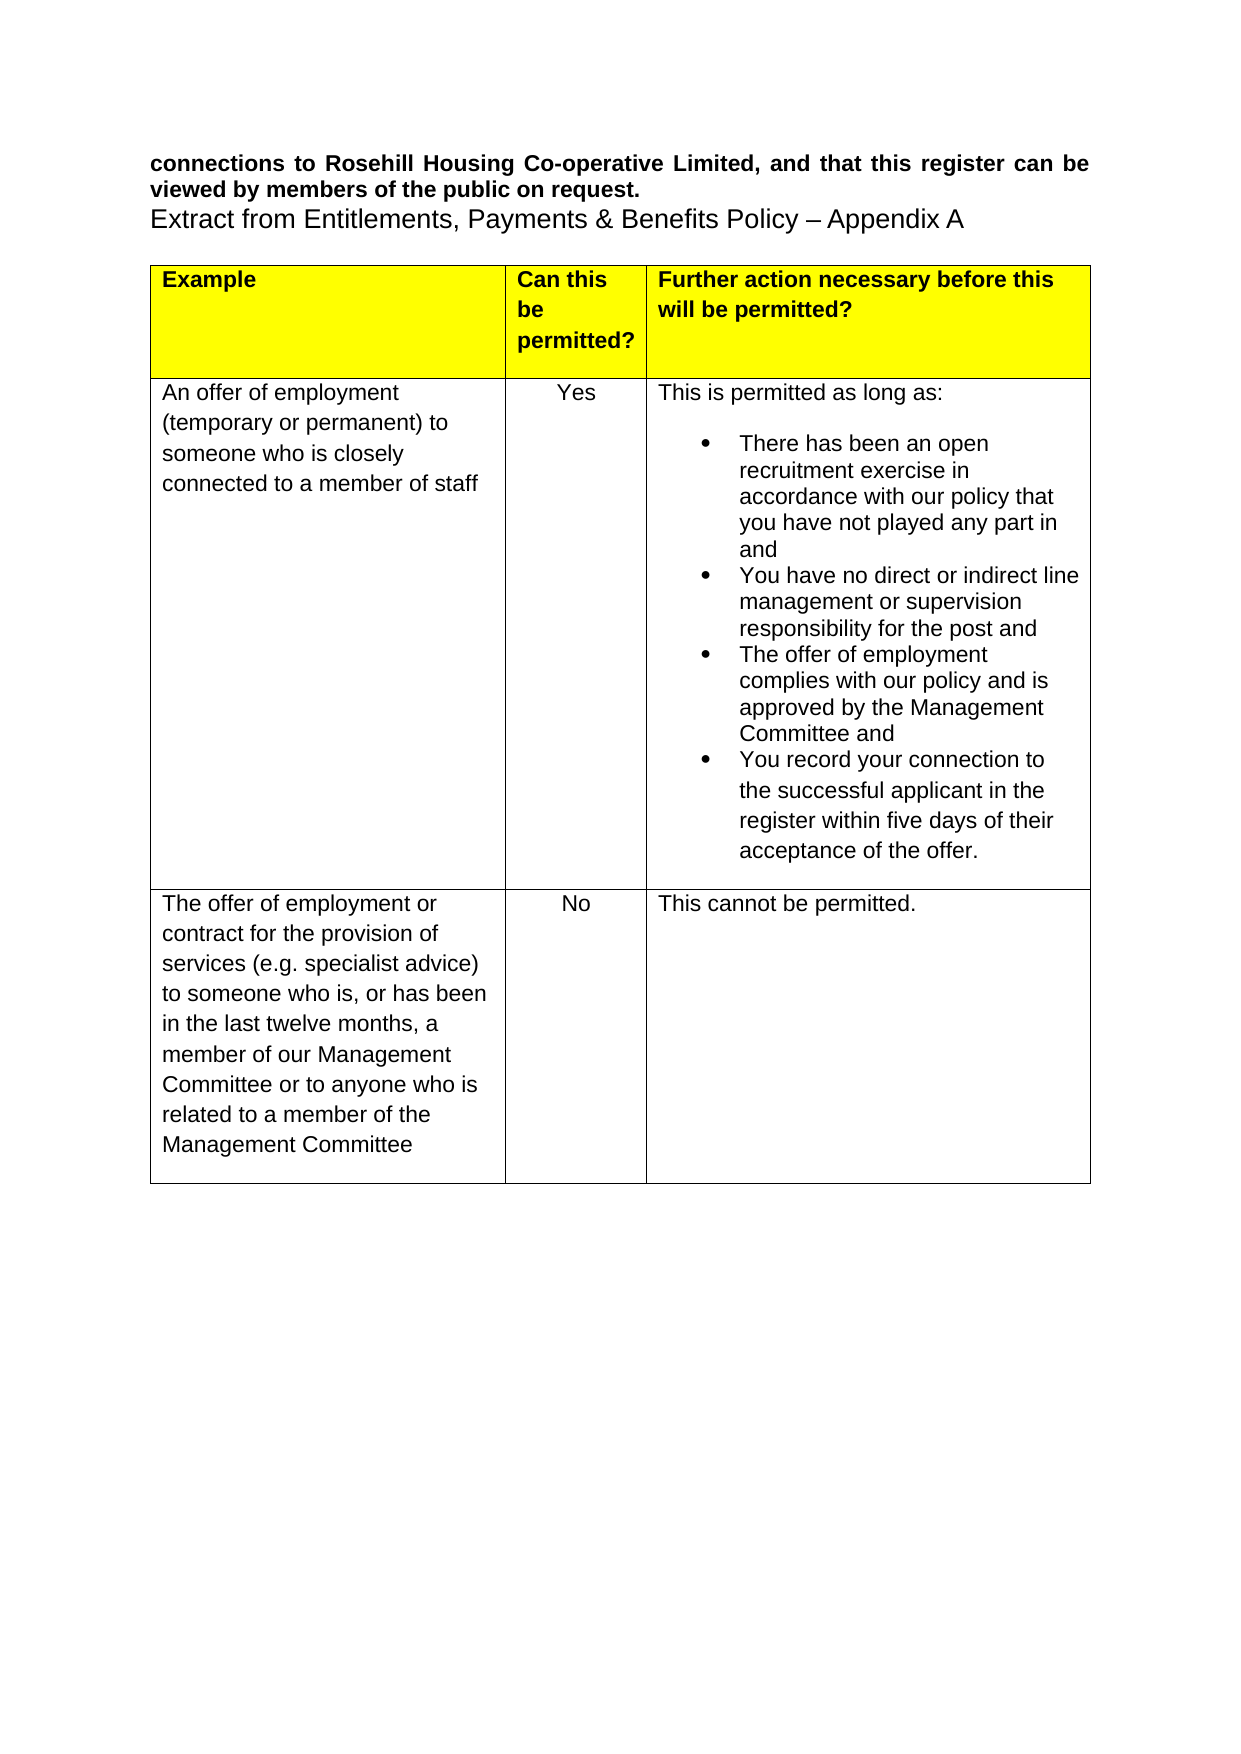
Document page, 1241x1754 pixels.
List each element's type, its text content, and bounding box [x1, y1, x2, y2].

text Extract from Entitlements, Payments & Benefits Policy – Appendix A [150, 203, 1090, 234]
table_header Can this be permitted? [506, 266, 646, 378]
table_cell No [506, 890, 646, 1183]
table_cell This is permitted as long as: There has been an open recruitment exercise in accordance with our policy that you have not played any part in and You have no direct or indirect line management or supervision responsibility for the post and The offer of employment complies with our policy and is approved by the Management Committee and You record your connection to the successful applicant in the register within five days of their acceptance of the offer. [647, 379, 1090, 888]
table_header Example [151, 266, 505, 378]
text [150, 150, 1090, 203]
table_cell An offer of employment (temporary or permanent) to someone who is closely connected to a member of staff [151, 379, 505, 888]
table_cell Yes [506, 379, 646, 888]
table_cell The offer of employment or contract for the provision of services (e.g. specialist advice) to someone who is, or has been in the last twelve months, a member of our Management Committee or to anyone who is related to a member of the Management Committee [151, 890, 505, 1183]
table_cell This cannot be permitted. [647, 890, 1090, 1183]
table_header Further action necessary before this will be permitted? [647, 266, 1090, 378]
